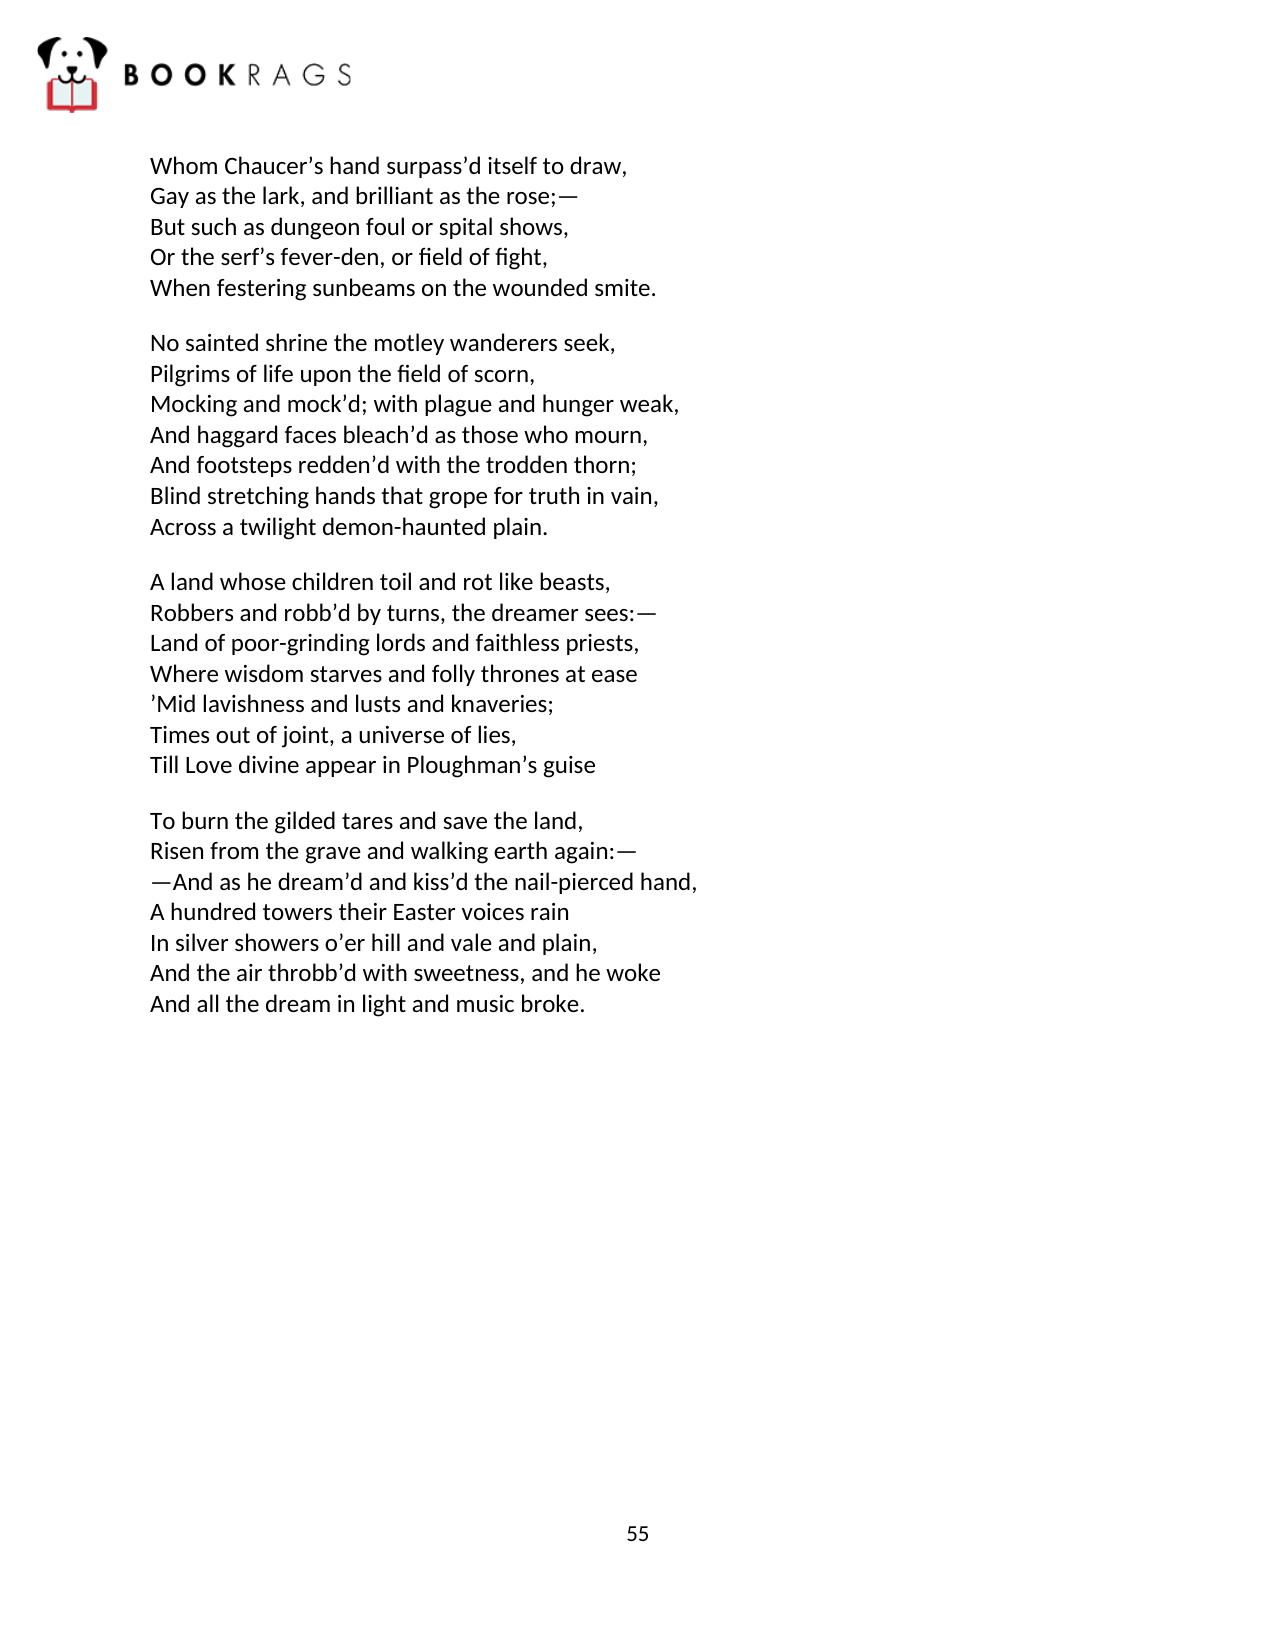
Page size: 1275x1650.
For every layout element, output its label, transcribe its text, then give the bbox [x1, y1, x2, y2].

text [150, 150, 1125, 303]
text A land whose children toil and rot like beasts, Robbers and robb’d by turns, the dreamer sees:—­ Land of poor-grinding lords and faithless priests, Where wisdom starves and folly thrones at ease ’Mid lavishness and lusts and knaveries; Times out of joint, a universe of lies, Till Love divine appear in Ploughman’s guise [150, 566, 1125, 780]
text To burn the gilded tares and save the land, Risen from the grave and walking earth again:—­ —­And as he dream’d and kiss’d the nail-pierced hand, A hundred towers their Easter voices rain In silver showers o’er hill and vale and plain, And the air throbb’d with sweetness, and he woke And all the dream in light and music broke. [150, 805, 1125, 1018]
picture [37, 37, 351, 113]
text No sainted shrine the motley wanderers seek, Pilgrims of life upon the field of scorn, Mocking and mock’d; with plague and hunger weak, And haggard faces bleach’d as those who mourn, And footsteps redden’d with the trodden thorn; Blind stretching hands that grope for truth in vain, Across a twilight demon-haunted plain. [150, 328, 1125, 541]
